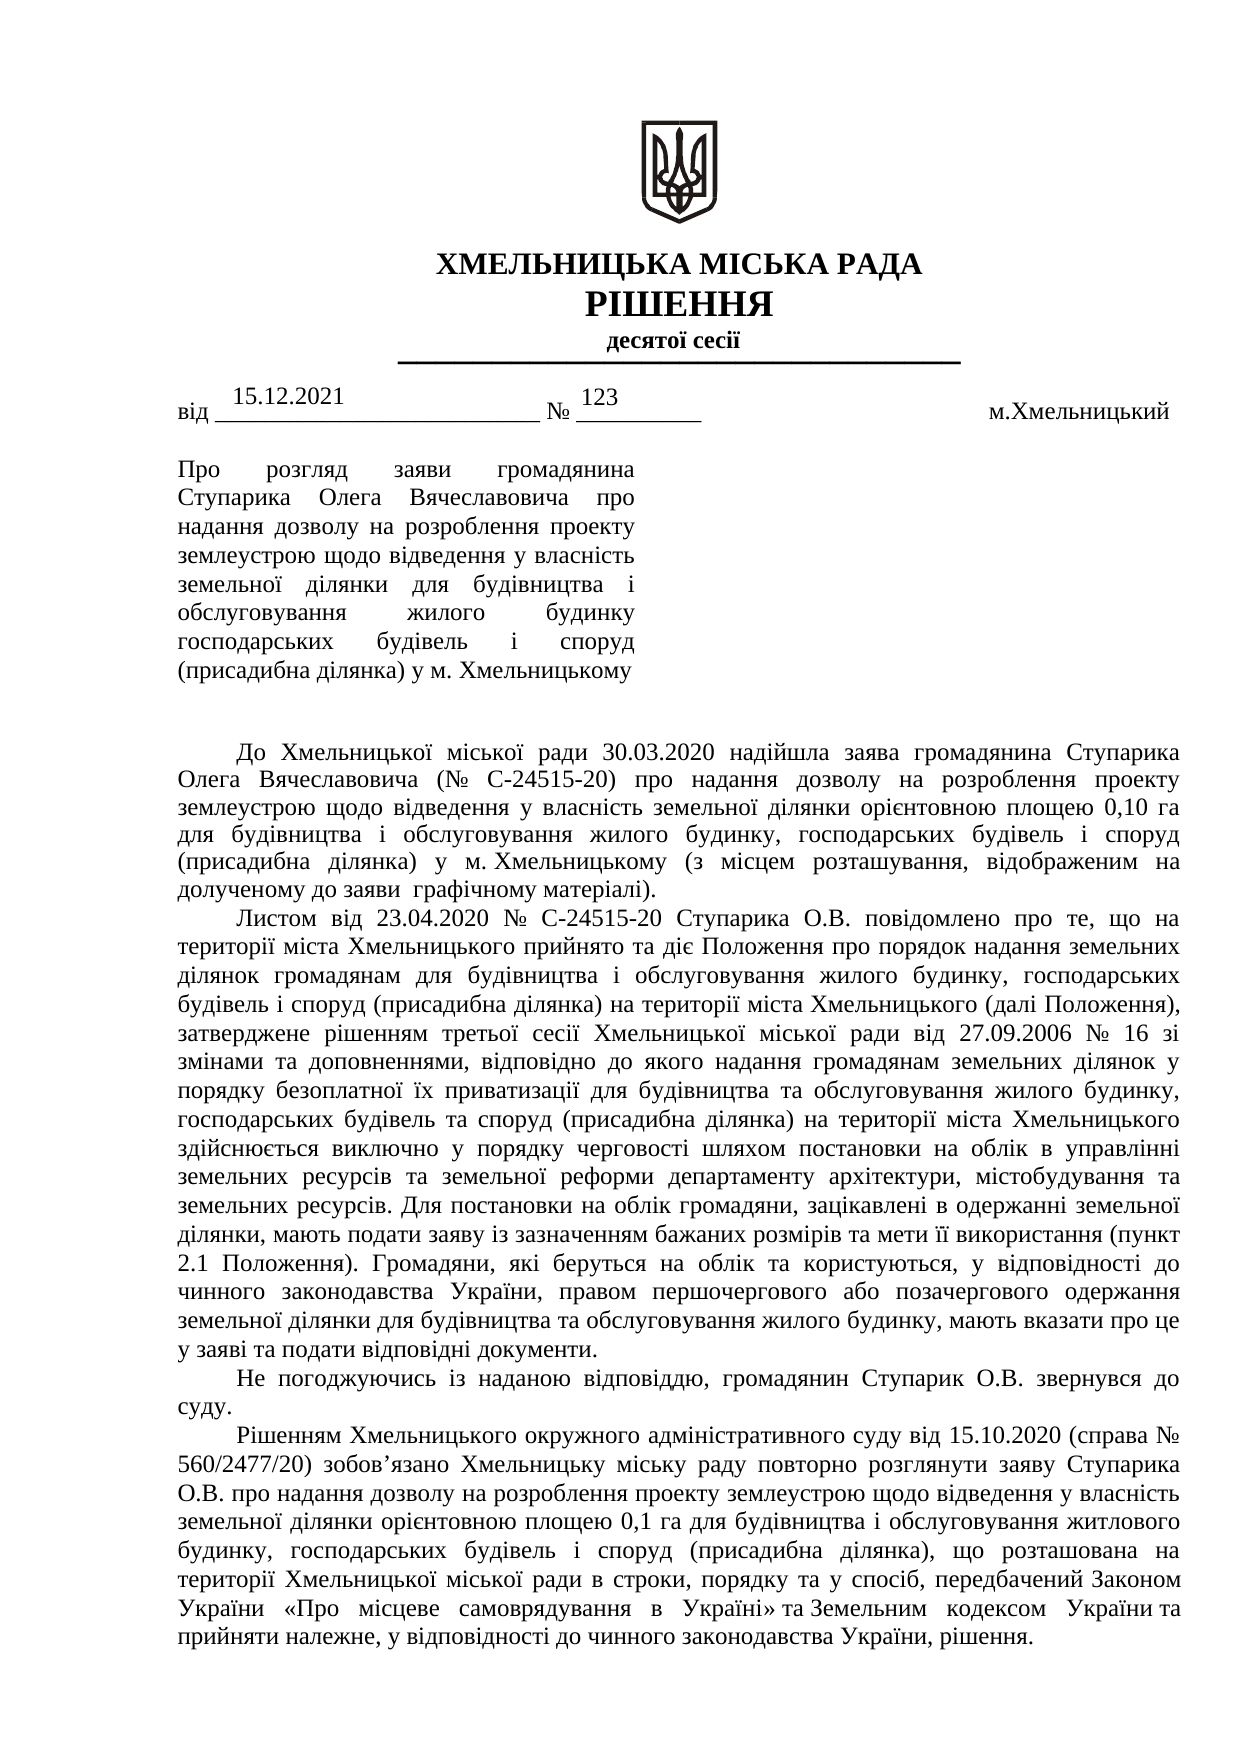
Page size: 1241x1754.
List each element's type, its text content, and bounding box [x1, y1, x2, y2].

text ______________________________ [177, 324, 1181, 367]
text До Хмельницької міської ради 30.03.2020 надійшла заява громадянина Ступарика Олега Вячеславовича (№ С-24515-20) про надання дозволу на розроблення проекту землеустрою щодо відведення у власність земельної ділянки орієнтовною площею 0,10 га для будівництва і обслуговування жилого будинку, господарських будівель і споруд (присадибна ділянка) у м. Хмельницькому (з місцем розташування, відображеним на долученому до заяви графічному матеріалі). [177, 738, 1181, 903]
text ХМЕЛЬНИЦЬКА МІСЬКА РАДА [177, 245, 1181, 281]
text Не погоджуючись із наданою відповіддю, громадянин Ступарик О.В. звернувся до суду. [177, 1363, 1181, 1420]
text Листом від 23.04.2020 № С-24515-20 Ступарика О.В. повідомлено про те, що на території міста Хмельницького прийнято та діє Положення про порядок надання земельних ділянок громадянам для будівництва і обслуговування жилого будинку, господарських будівель і споруд (присадибна ділянка) на території міста Хмельницького (далі Положення), затверджене рішенням третьої сесії Хмельницької міської ради від 27.09.2006 № 16 зі змінами та доповненнями, відповідно до якого надання громадянам земельних ділянок у порядку безоплатної їх приватизації для будівництва та обслуговування жилого будинку, господарських будівель та споруд (присадибна ділянка) на території міста Хмельницького здійснюється виключно у порядку черговості шляхом постановки на облік в управлінні земельних ресурсів та земельної реформи департаменту архітектури, містобудування та земельних ресурсів. Для постановки на облік громадяни, зацікавлені в одержанні земельної ділянки, мають подати заяву із зазначенням бажаних розмірів та мети її використання (пункт 2.1 Положення). Громадяни, які беруться на облік та користуються, у відповідності до чинного законодавства України, правом першочергового або позачергового одержання земельної ділянки для будівництва та обслуговування жилого будинку, мають вказати про це у заяві та подати відповідні документи. [177, 903, 1181, 1363]
text Про розгляд заяви громадянина Ступарика Олега Вячеславовича про надання дозволу на розроблення проекту землеустрою щодо відведення у власність земельної ділянки для будівництва і обслуговування жилого будинку господарських будівель і споруд (присадибна ділянка) у м. Хмельницькому [177, 454, 635, 684]
text Рішенням Хмельницького окружного адміністративного суду від 15.10.2020 (справа № 560/2477/20) зобов’язано Хмельницьку міську раду повторно розглянути заяву Ступарика О.В. про надання дозволу на розроблення проекту землеустрою щодо відведення у власність земельної ділянки орієнтовною площею 0,1 га для будівництва і обслуговування житлового будинку, господарських будівель і споруд (присадибна ділянка), що розташована на території Хмельницької міської ради в строки, порядку та у спосіб, передбачений Законом України «Про місцеве самоврядування в Україні» та Земельним кодексом України та прийняти належне, у відповідності до чинного законодавства України, рішення. [177, 1420, 1181, 1650]
text РІШЕННЯ [177, 281, 1181, 324]
text від __________________________ № __________ м.Хмельницький [177, 396, 1181, 425]
